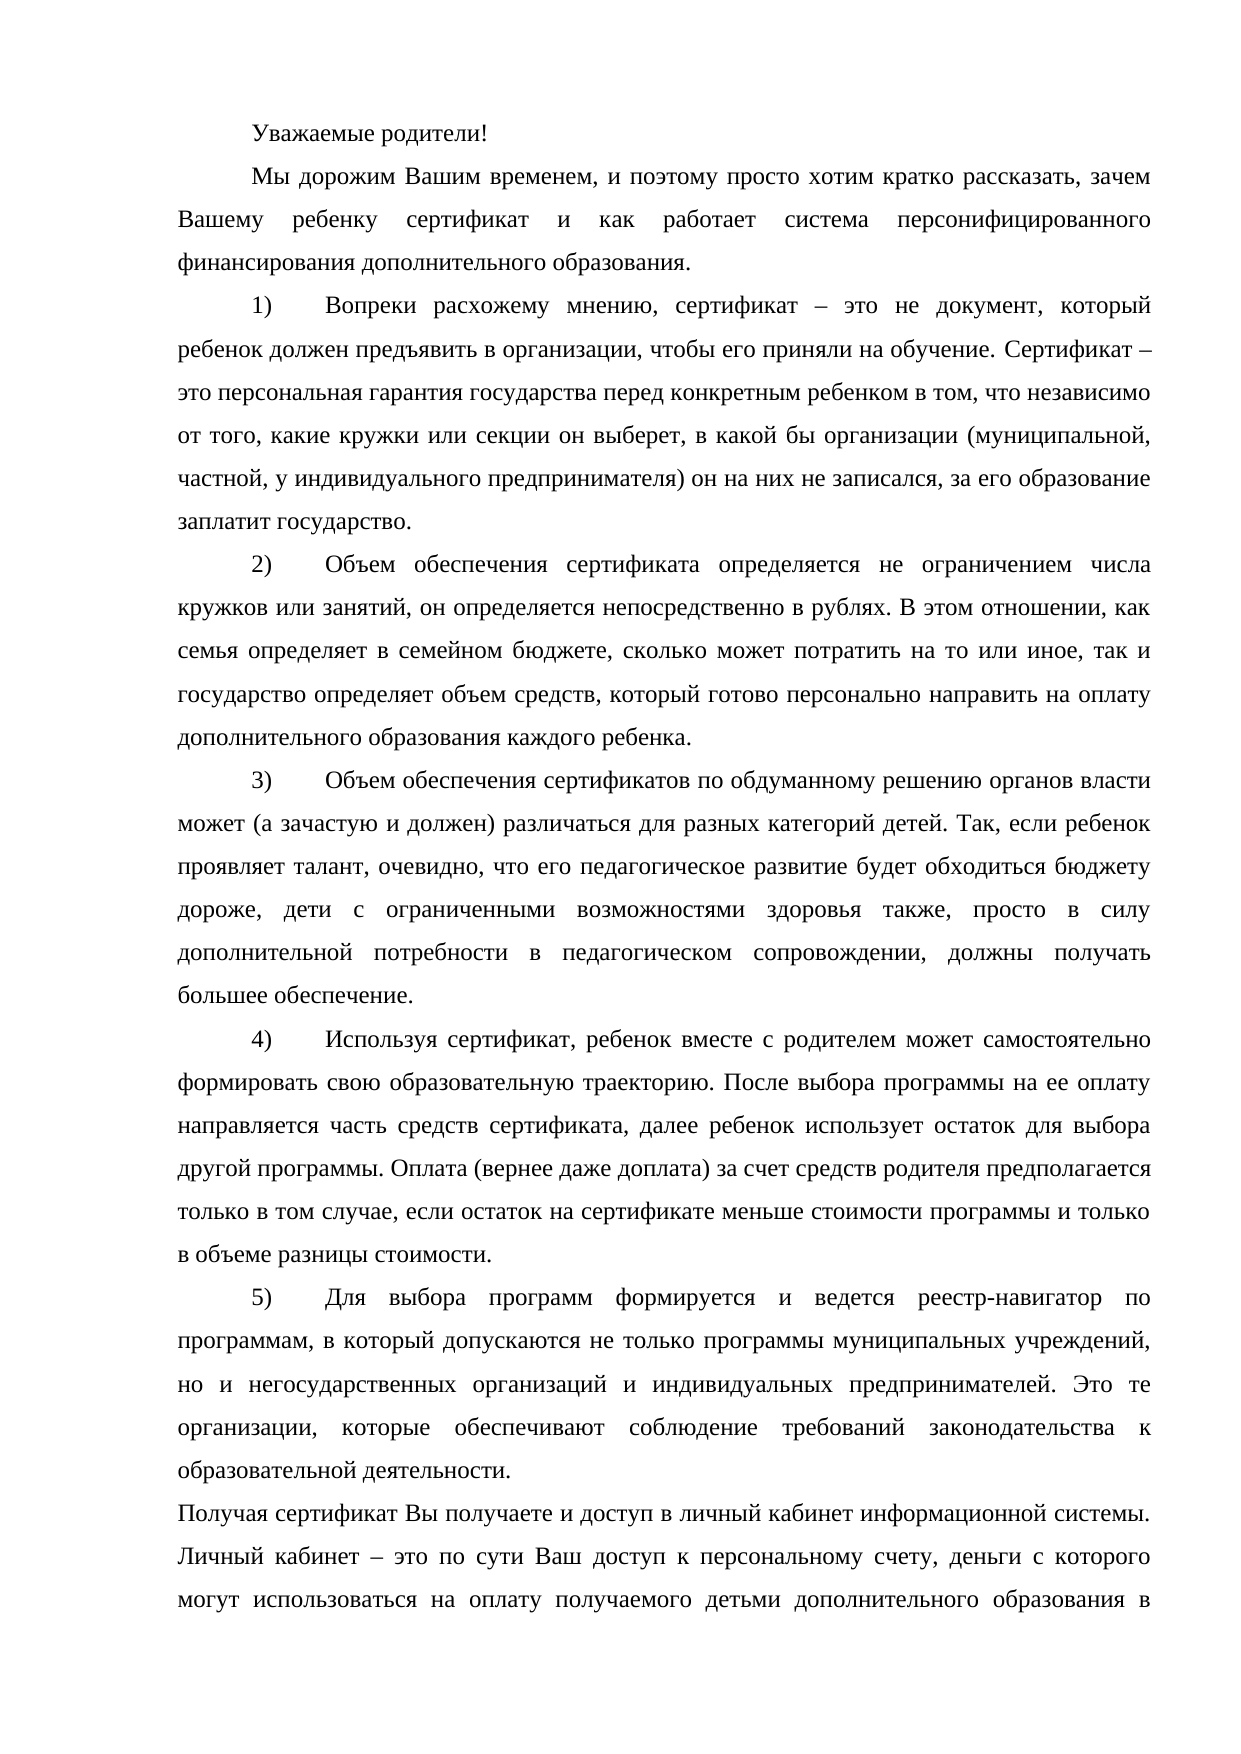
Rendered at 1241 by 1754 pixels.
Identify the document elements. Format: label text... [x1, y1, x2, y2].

text Мы дорожим Вашим временем, и поэтому просто хотим кратко рассказать, зачем Вашему ребенку сертификат и как работает система персонифицированного финансирования дополнительного образования. [177, 161, 1152, 276]
text Уважаемые родители! [177, 118, 1152, 147]
list Вопреки расхожему мнению, сертификат – это не документ, который ребенок должен предъявить в организации, чтобы его приняли на обучение. Сертификат – это персональная гарантия государства перед конкретным ребенком в том, что независимо от того, какие кружки или секции он выберет, в какой бы организации (муниципальной, частной, у индивидуального предпринимателя) он на них не записался, за его образование заплатит государство. [177, 291, 1152, 535]
list Используя сертификат, ребенок вместе с родителем может самостоятельно формировать свою образовательную траекторию. После выбора программы на ее оплату направляется часть средств сертификата, далее ребенок использует остаток для выбора другой программы. Оплата (вернее даже доплата) за счет средств родителя предполагается только в том случае, если остаток на сертификате меньше стоимости программы и только в объеме разницы стоимости. [177, 1024, 1152, 1268]
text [177, 1498, 1152, 1613]
list Для выбора программ формируется и ведется реестр-навигатор по программам, в который допускаются не только программы муниципальных учреждений, но и негосударственных организаций и индивидуальных предпринимателей. Это те организации, которые обеспечивают соблюдение требований законодательства к образовательной деятельности. [177, 1282, 1152, 1484]
list Объем обеспечения сертификата определяется не ограничением числа кружков или занятий, он определяется непосредственно в рублях. В этом отношении, как семья определяет в семейном бюджете, сколько может потратить на то или иное, так и государство определяет объем средств, который готово персонально направить на оплату дополнительного образования каждого ребенка. [177, 549, 1152, 751]
list Объем обеспечения сертификатов по обдуманному решению органов власти может (а зачастую и должен) различаться для разных категорий детей. Так, если ребенок проявляет талант, очевидно, что его педагогическое развитие будет обходиться бюджету дороже, дети с ограниченными возможностями здоровья также, просто в силу дополнительной потребности в педагогическом сопровождении, должны получать большее обеспечение. [177, 765, 1152, 1009]
